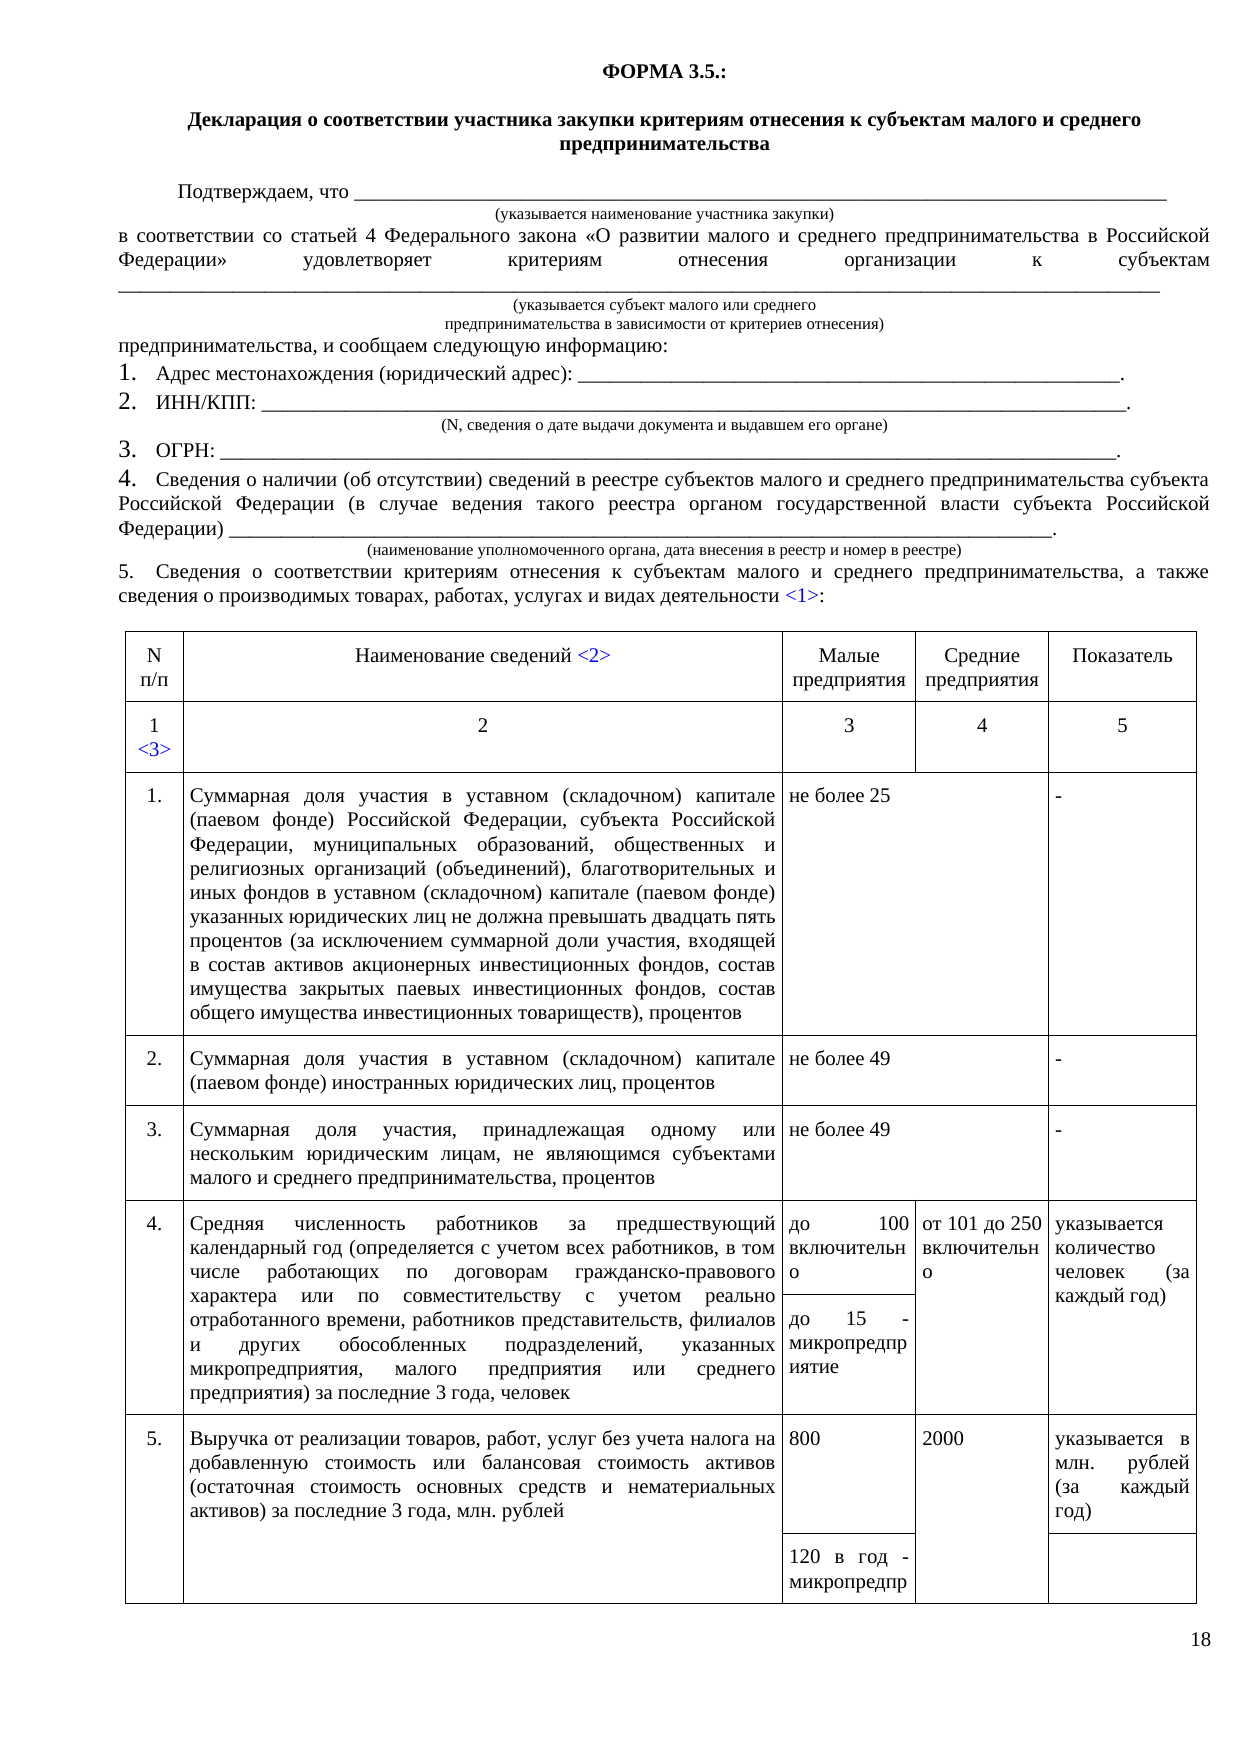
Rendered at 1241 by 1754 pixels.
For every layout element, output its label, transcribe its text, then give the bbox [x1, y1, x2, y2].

table_cell от 101 до 250 включительно [916, 1201, 1048, 1414]
table_cell 2 [184, 702, 782, 772]
table_cell [1049, 1534, 1196, 1603]
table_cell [783, 1534, 915, 1603]
text (наименование уполномоченного органа, дата внесения в реестр и номер в реестре) [118, 539, 1211, 559]
table_cell не более 49 [783, 1106, 1048, 1199]
table_cell указывается количество человек (за каждый год) [1049, 1201, 1196, 1414]
table_cell Суммарная доля участия в уставном (складочном) капитале (паевом фонде) Российской Федерации, субъекта Российской Федерации, муниципальных образований, общественных и религиозных организаций (объединений), благотворительных и иных фондов в уставном (складочном) капитале (паевом фонде) указанных юридических лиц не должна превышать двадцать пять процентов (за исключением суммарной доли участия, входящей в состав активов акционерных инвестиционных фондов, состав имущества закрытых паевых инвестиционных фондов, состав общего имущества инвестиционных товариществ), процентов [184, 773, 782, 1034]
table_cell Суммарная доля участия, принадлежащая одному или нескольким юридическим лицам, не являющимся субъектами малого и среднего предпринимательства, процентов [184, 1106, 782, 1199]
table_cell 2000 [916, 1415, 1048, 1603]
table_cell 5. [126, 1415, 183, 1603]
list ИНН/КПП: ___________________________________________________________________________________. [118, 386, 1211, 415]
table_cell Суммарная доля участия в уставном (складочном) капитале (паевом фонде) иностранных юридических лиц, процентов [184, 1036, 782, 1105]
text в соответствии со статьей 4 Федерального закона «О развитии малого и среднего предпринимательства в Российской Федерации» удовлетворяет критериям отнесения организации к субъектам ____________________________________________________________________________________________________ [118, 223, 1211, 295]
table_cell не более 25 [783, 773, 1048, 1034]
text Декларация о соответствии участника закупки критериям отнесения к субъектам малого и среднего предпринимательства [118, 107, 1211, 155]
list Сведения о соответствии критериям отнесения к субъектам малого и среднего предпринимательства, а также сведения о производимых товарах, работах, услугах и видах деятельности <1>: [118, 559, 1211, 607]
table_cell указывается в млн. рублей (за каждый год) [1049, 1415, 1196, 1533]
text Подтверждаем, что ______________________________________________________________________________ [118, 179, 1211, 203]
text (указывается наименование участника закупки) [118, 203, 1211, 223]
table_cell до 100 включительно [783, 1201, 915, 1294]
text (N, сведения о дате выдачи документа и выдавшем его органе) [118, 415, 1211, 434]
table_cell - [1049, 773, 1196, 1034]
table_cell 3 [783, 702, 915, 772]
table_cell 1 <3> [126, 702, 183, 772]
table_header N п/п [126, 632, 183, 701]
table_cell не более 49 [783, 1036, 1048, 1105]
table_cell 4 [916, 702, 1048, 772]
table_cell - [1049, 1036, 1196, 1105]
table_cell 5 [1049, 702, 1196, 772]
table_cell - [1049, 1106, 1196, 1199]
list Адрес местонахождения (юридический адрес): ____________________________________________________. [118, 357, 1211, 386]
list Сведения о наличии (об отсутствии) сведений в реестре субъектов малого и среднего предпринимательства субъекта Российской Федерации (в случае ведения такого реестра органом государственной власти субъекта Российской Федерации) _______________________________________________________________________________. [118, 463, 1211, 539]
text ФОРМА 3.5.: [118, 59, 1211, 83]
table_cell 3. [126, 1106, 183, 1199]
table_header Средние предприятия [916, 632, 1048, 701]
table_header Наименование сведений <2> [184, 632, 782, 701]
text предпринимательства, и сообщаем следующую информацию: [118, 333, 1211, 357]
table_header Малые предприятия [783, 632, 915, 701]
table_cell 800 [783, 1415, 915, 1533]
table_cell 1. [126, 773, 183, 1034]
table_cell Выручка от реализации товаров, работ, услуг без учета налога на добавленную стоимость или балансовая стоимость активов (остаточная стоимость основных средств и нематериальных активов) за последние 3 года, млн. рублей [184, 1415, 782, 1603]
text (указывается субъект малого или среднего предпринимательства в зависимости от критериев отнесения) [118, 295, 1211, 333]
table_cell 2. [126, 1036, 183, 1105]
table_cell до 15 - микропредприятие [783, 1295, 915, 1414]
table_header Показатель [1049, 632, 1196, 701]
table_cell 4. [126, 1201, 183, 1414]
table_cell Средняя численность работников за предшествующий календарный год (определяется с учетом всех работников, в том числе работающих по договорам гражданско-правового характера или по совместительству с учетом реально отработанного времени, работников представительств, филиалов и других обособленных подразделений, указанных микропредприятия, малого предприятия или среднего предприятия) за последние 3 года, человек [184, 1201, 782, 1414]
list ОГРН: ______________________________________________________________________________________. [118, 434, 1211, 463]
